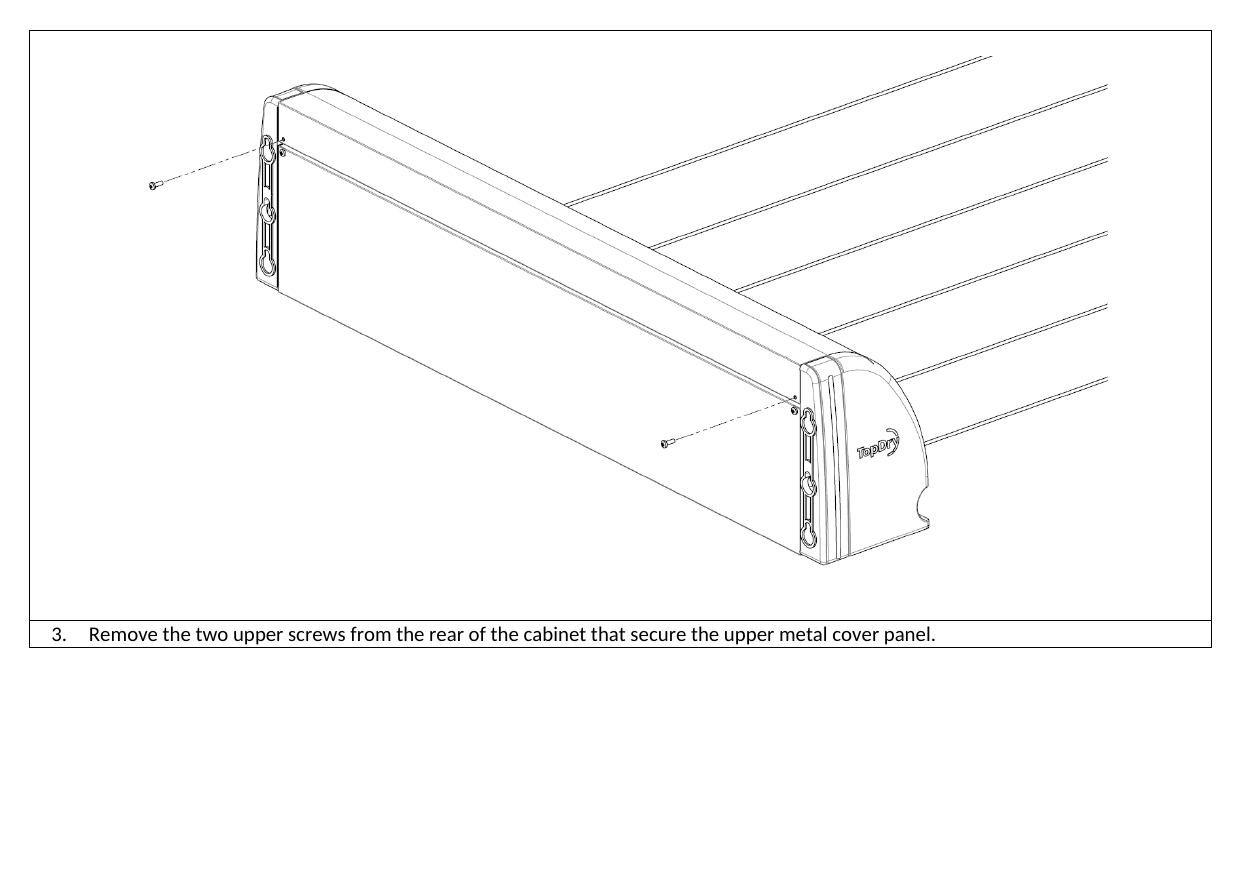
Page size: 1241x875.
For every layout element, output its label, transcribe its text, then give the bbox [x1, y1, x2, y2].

picture [132, 56, 1108, 595]
table_header [30, 31, 1211, 620]
table_cell Remove the two upper screws from the rear of the cabinet that secure the upper metal cover panel. [30, 621, 1211, 647]
